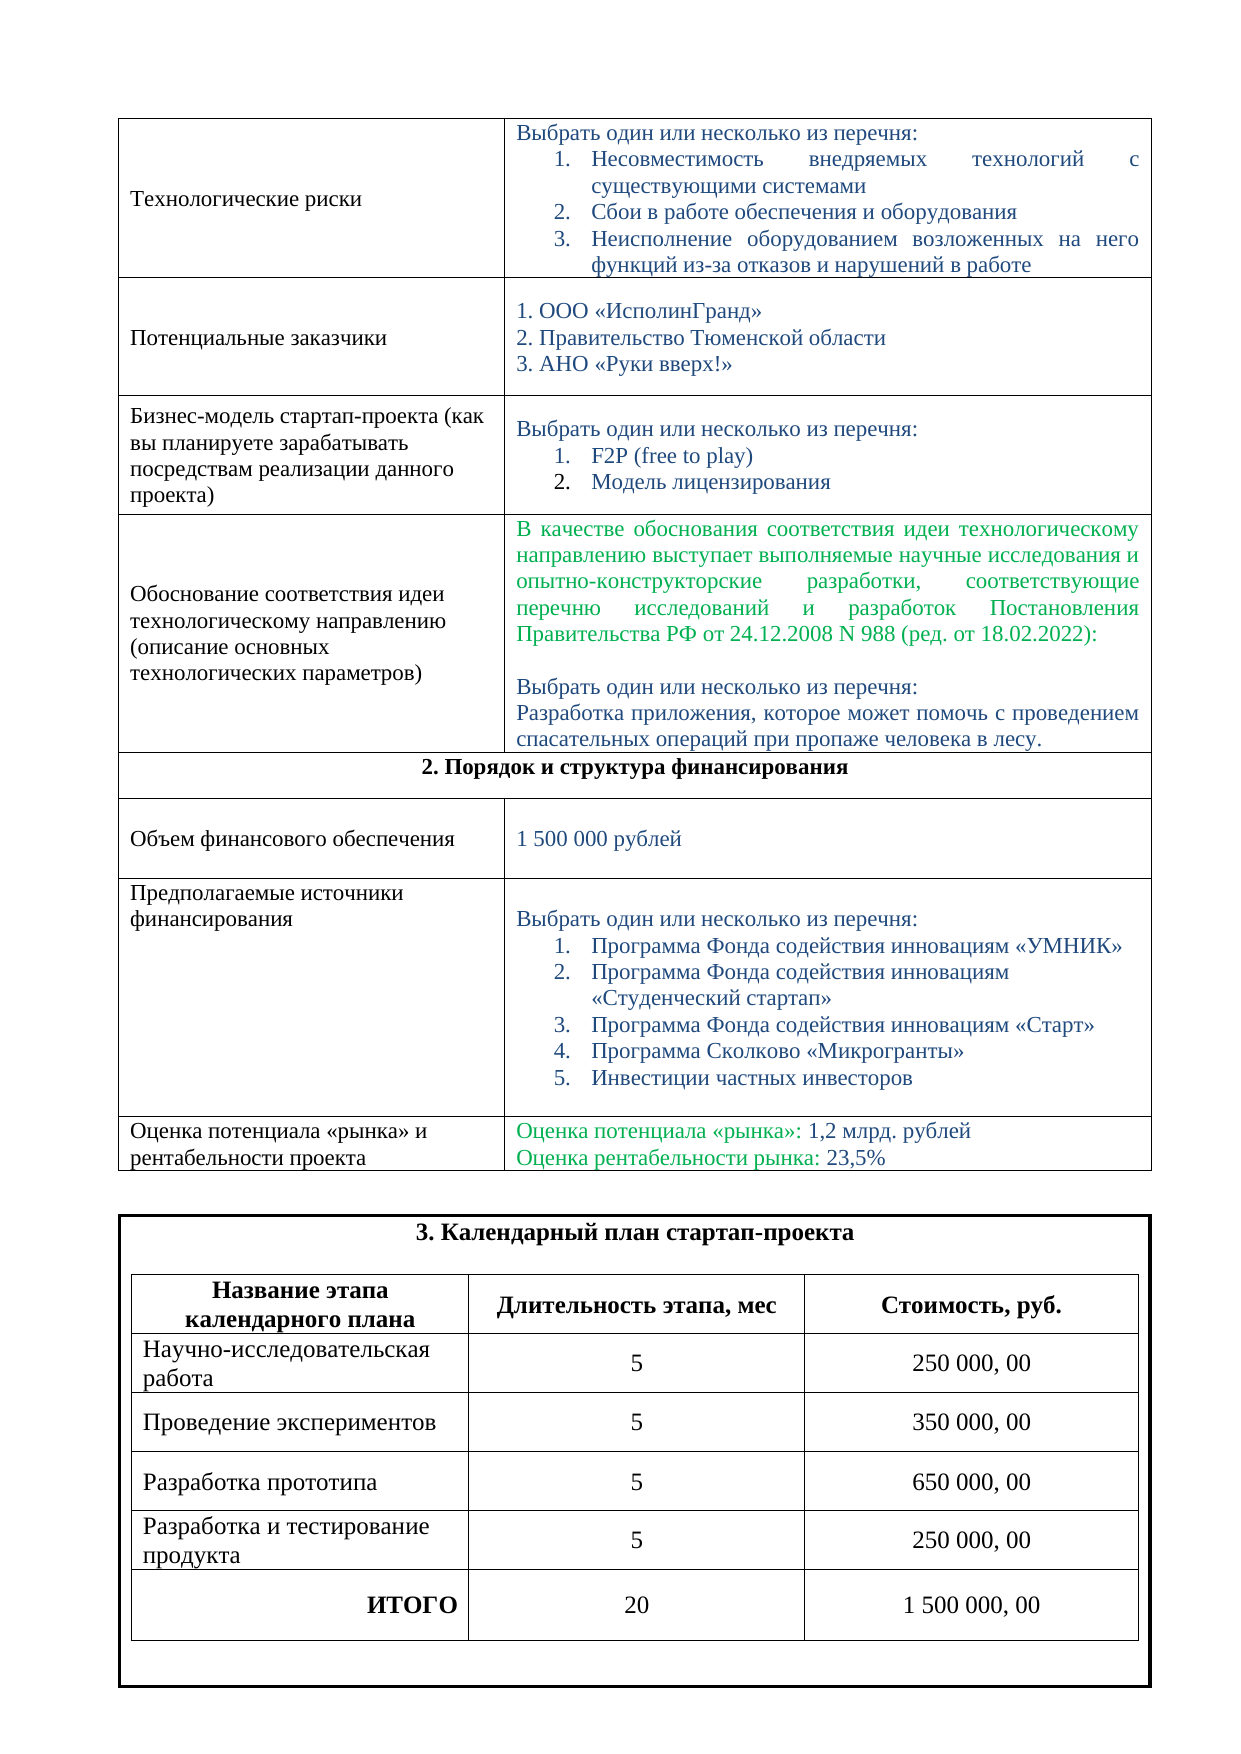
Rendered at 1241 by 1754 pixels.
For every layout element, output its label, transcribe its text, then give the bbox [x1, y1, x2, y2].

table_cell В качестве обоснования соответствия идеи технологическому направлению выступает выполняемые научные исследования и опытно-конструкторские разработки, соответствующие перечню исследований и разработок Постановления Правительства РФ от 24.12.2008 N 988 (ред. от 18.02.2022): Выбрать один или несколько из перечня: Разработка приложения, которое может помочь с проведением спасательных операций при пропаже человека в лесу. [505, 515, 1151, 752]
table_cell Выбрать один или несколько из перечня: F2P (free to play) Модель лицензирования [505, 396, 1151, 513]
table_cell Объем финансового обеспечения [119, 799, 504, 878]
table_cell Предполагаемые источники финансирования [119, 879, 504, 1116]
table_cell 1 500 000 рублей [505, 799, 1151, 878]
table_cell Выбрать один или несколько из перечня: Программа Фонда содействия инновациям «УМНИК» Программа Фонда содействия инновациям «Студенческий стартап» Программа Фонда содействия инновациям «Старт» Программа Сколково «Микрогранты» Инвестиции частных инвесторов [505, 879, 1151, 1116]
table_cell Выбрать один или несколько из перечня: Несовместимость внедряемых технологий с существующими системами Сбои в работе обеспечения и оборудования Неисполнение оборудованием возложенных на него функций из-за отказов и нарушений в работе [505, 119, 1151, 277]
table_cell Бизнес-модель стартап-проекта (как вы планируете зарабатывать посредствам реализации данного проекта) [119, 396, 504, 513]
table_cell Оценка потенциала «рынка»: 1,2 млрд. рублей Оценка рентабельности рынка: 23,5% [505, 1117, 1151, 1170]
table_cell Потенциальные заказчики [119, 278, 504, 395]
table_cell 1. ООО «ИсполинГранд» 2. Правительство Тюменской области 3. АНО «Руки вверх!» [505, 278, 1151, 395]
table_header 3. Календарный план стартап-проекта [121, 1217, 1148, 1685]
table_cell Обоснование соответствия идеи технологическому направлению (описание основных технологических параметров) [119, 515, 504, 752]
table_cell Технологические риски [119, 119, 504, 277]
table_cell Оценка потенциала «рынка» и рентабельности проекта [119, 1117, 504, 1170]
table_cell 2. Порядок и структура финансирования [119, 753, 1151, 798]
